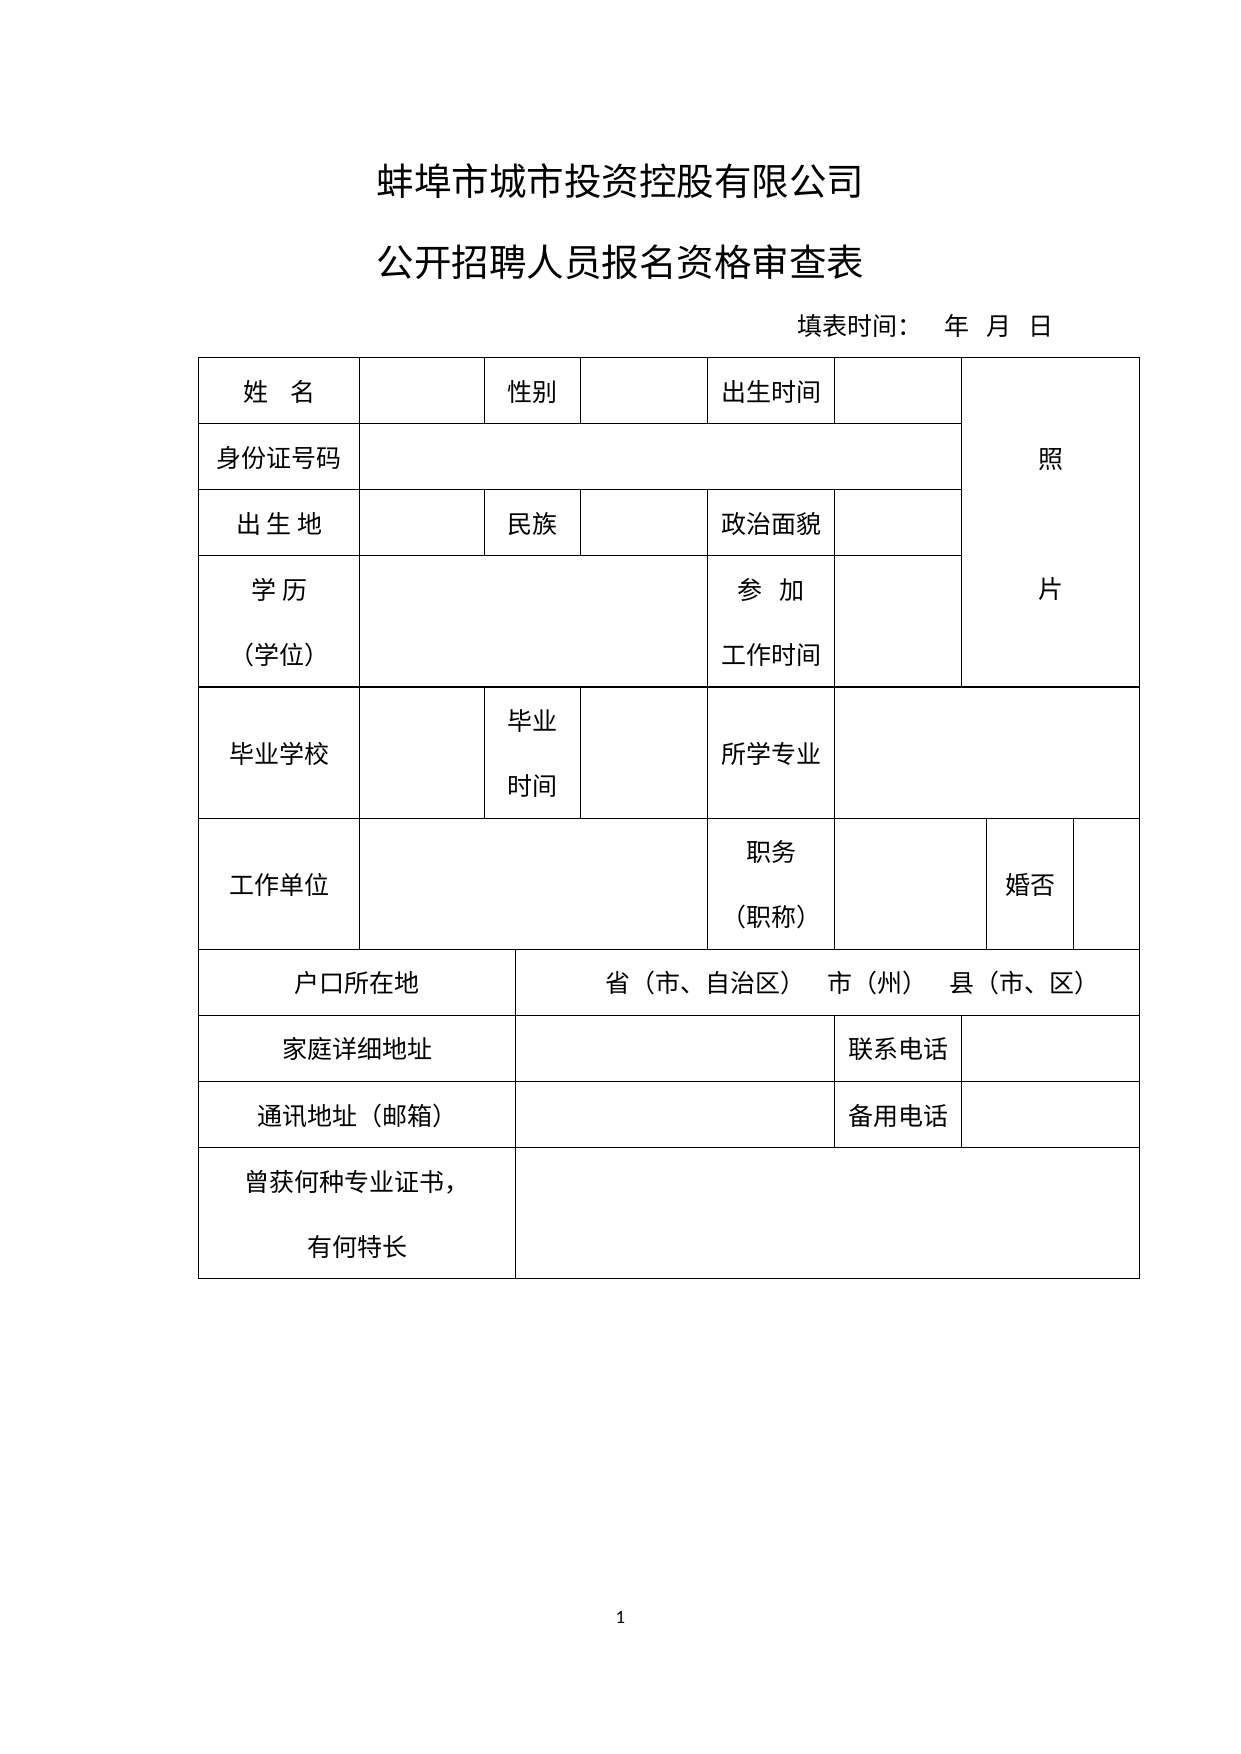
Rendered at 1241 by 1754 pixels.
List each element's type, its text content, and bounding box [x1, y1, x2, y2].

table_cell [360, 819, 707, 948]
table_cell 参 加 工作时间 [708, 556, 834, 686]
text 填表时间： 年 月 日 [187, 292, 1053, 357]
text 公开招聘人员报名资格审查表 [187, 227, 1053, 292]
table_header [360, 358, 484, 423]
table_cell [581, 490, 707, 555]
table_header 性别 [485, 358, 580, 423]
table_cell 户口所在地 [199, 950, 515, 1014]
table_header 出生时间 [708, 358, 834, 423]
table_cell 学 历 （学位） [199, 556, 359, 686]
table_cell 职务 （职称） [708, 819, 834, 948]
table_cell 省（市、自治区） 市（州） 县（市、区） [516, 950, 1139, 1014]
table_cell 备用电话 [835, 1082, 961, 1147]
table_cell [360, 556, 707, 686]
table_header [581, 358, 707, 423]
table_header 照 片 [962, 358, 1139, 686]
table_cell [835, 688, 1139, 817]
table_cell 工作单位 [199, 819, 359, 948]
table_cell [581, 688, 707, 817]
table_cell 所学专业 [708, 688, 834, 817]
table_cell 毕业 时间 [485, 688, 580, 817]
table_cell 政治面貌 [708, 490, 834, 555]
table_cell [360, 688, 484, 817]
table_cell [516, 1016, 834, 1081]
table_header 姓 名 [199, 358, 359, 423]
table_cell 毕业学校 [199, 688, 359, 817]
table_cell [962, 1016, 1139, 1081]
table_cell 通讯地址（邮箱） [199, 1082, 515, 1147]
table_header [835, 358, 961, 423]
table_cell [835, 556, 961, 686]
table_cell [360, 424, 961, 489]
table_cell [516, 1148, 1139, 1278]
table_cell 出 生 地 [199, 490, 359, 555]
table_cell 联系电话 [835, 1016, 961, 1081]
table_cell 民族 [485, 490, 580, 555]
table_cell [835, 490, 961, 555]
table_cell [360, 490, 484, 555]
table_cell [516, 1082, 834, 1147]
table_cell [962, 1082, 1139, 1147]
table_cell 曾获何种专业证书， 有何特长 [199, 1148, 515, 1278]
table_cell 家庭详细地址 [199, 1016, 515, 1081]
table_cell [1074, 819, 1139, 948]
text 蚌埠市城市投资控股有限公司 [187, 146, 1053, 211]
table_cell [835, 819, 986, 948]
table_cell 身份证号码 [199, 424, 359, 489]
table_cell 婚否 [987, 819, 1073, 948]
